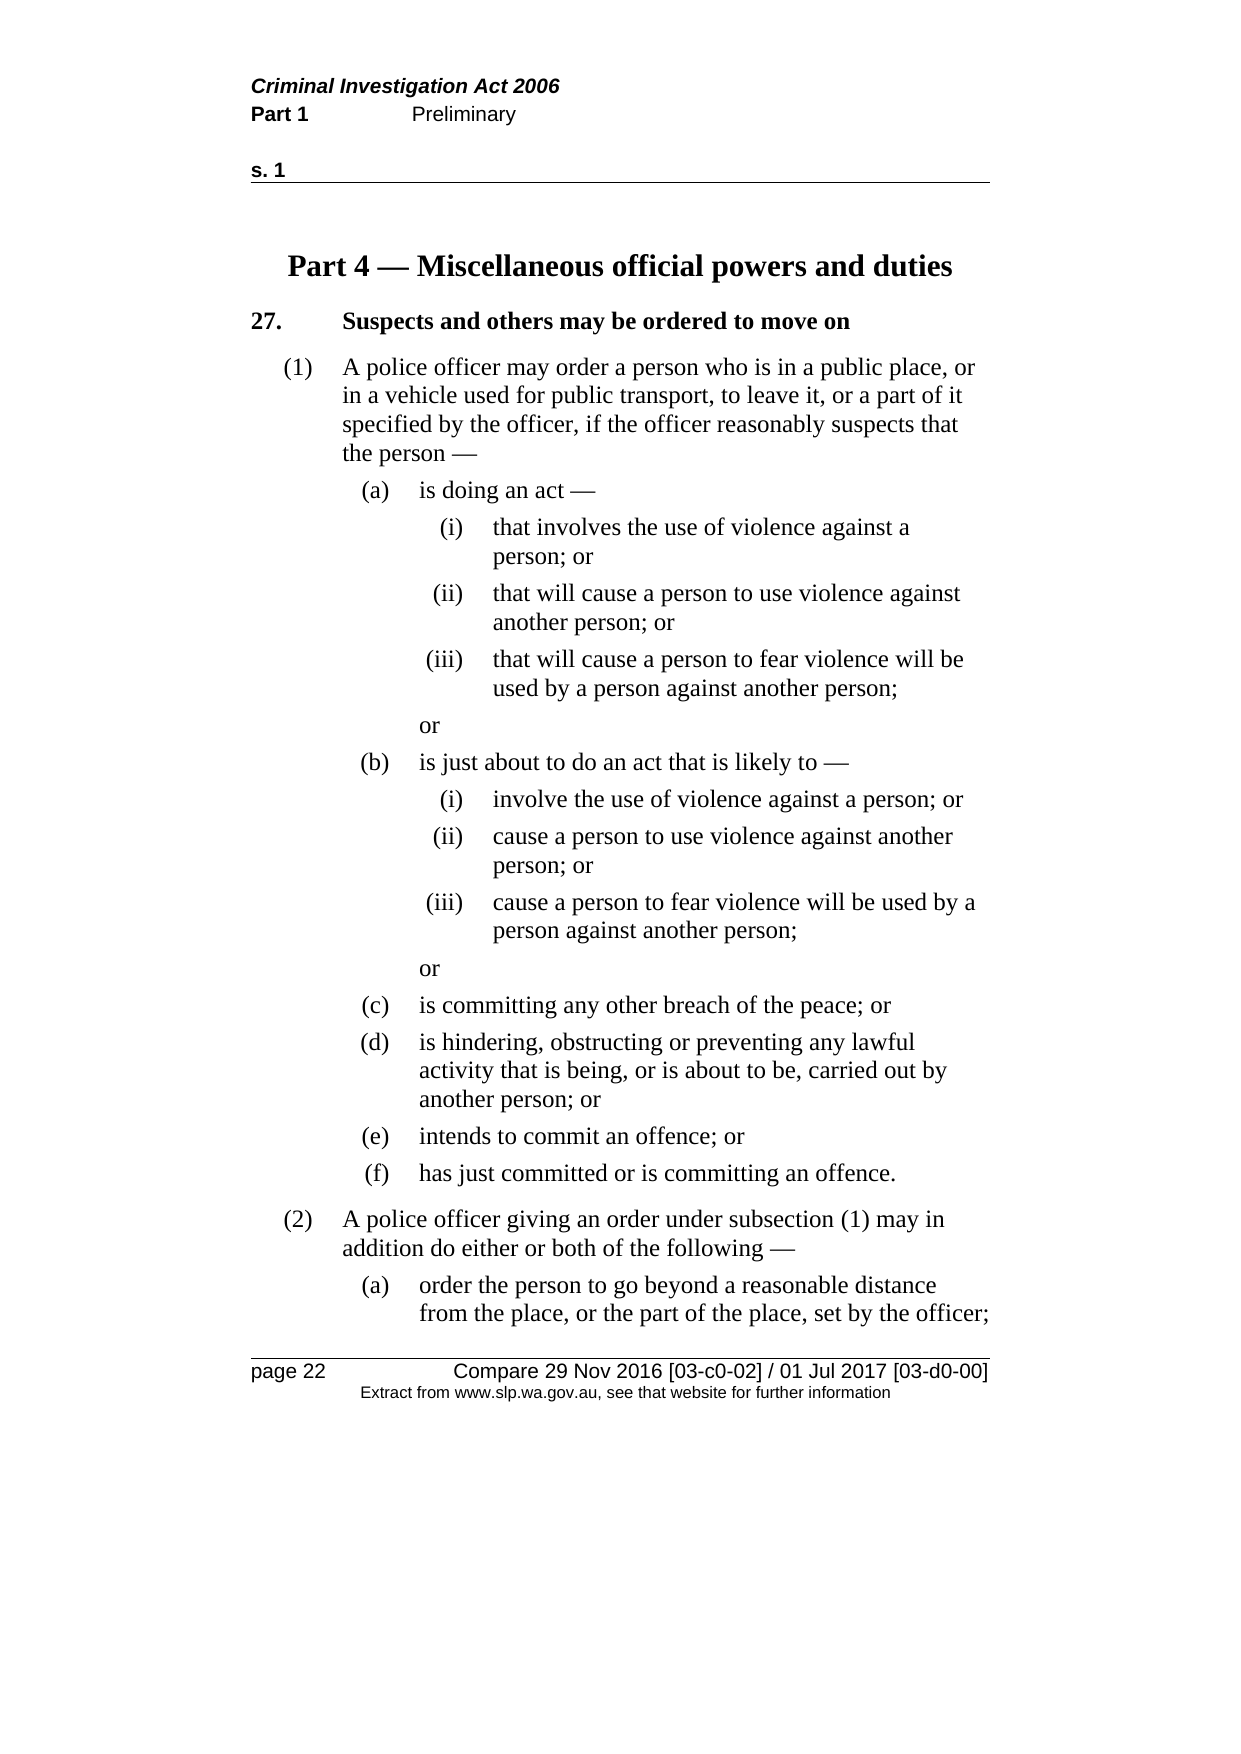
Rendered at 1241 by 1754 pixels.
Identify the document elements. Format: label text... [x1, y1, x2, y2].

text (ii) that will cause a person to use violence against another person; or [251, 578, 990, 636]
text (e) intends to commit an offence; or [251, 1121, 990, 1150]
text or [251, 710, 990, 738]
text (a) is doing an act — [251, 475, 990, 504]
text (d) is hindering, obstructing or preventing any lawful activity that is being, or is about to be, carried out by another person; or [251, 1027, 990, 1113]
text or [251, 953, 990, 981]
text (a) order the person to go beyond a reasonable distance from the place, or the part of the place, set by the officer; [251, 1270, 990, 1327]
text (2) A police officer giving an order under subsection (1) may in addition do either or both of the following — [251, 1204, 990, 1261]
text (iii) that will cause a person to fear violence will be used by a person against another person; [251, 644, 990, 701]
text (iii) cause a person to fear violence will be used by a person against another person; [251, 887, 990, 944]
text (c) is committing any other breach of the peace; or [251, 990, 990, 1018]
text (f) has just committed or is committing an offence. [251, 1158, 990, 1187]
text (1) A police officer may order a person who is in a public place, or in a vehicle used for public transport, to leave it, or a part of it specified by the officer, if the officer reasonably suspects that the person — [251, 352, 990, 467]
subtitle 27. Suspects and others may be ordered to move on [251, 306, 990, 335]
text (i) involve the use of violence against a person; or [251, 784, 990, 813]
subtitle Part 4 — Miscellaneous official powers and duties [251, 247, 990, 283]
text (i) that involves the use of violence against a person; or [251, 512, 990, 570]
text (ii) cause a person to use violence against another person; or [251, 821, 990, 878]
text (b) is just about to do an act that is likely to — [251, 747, 990, 776]
